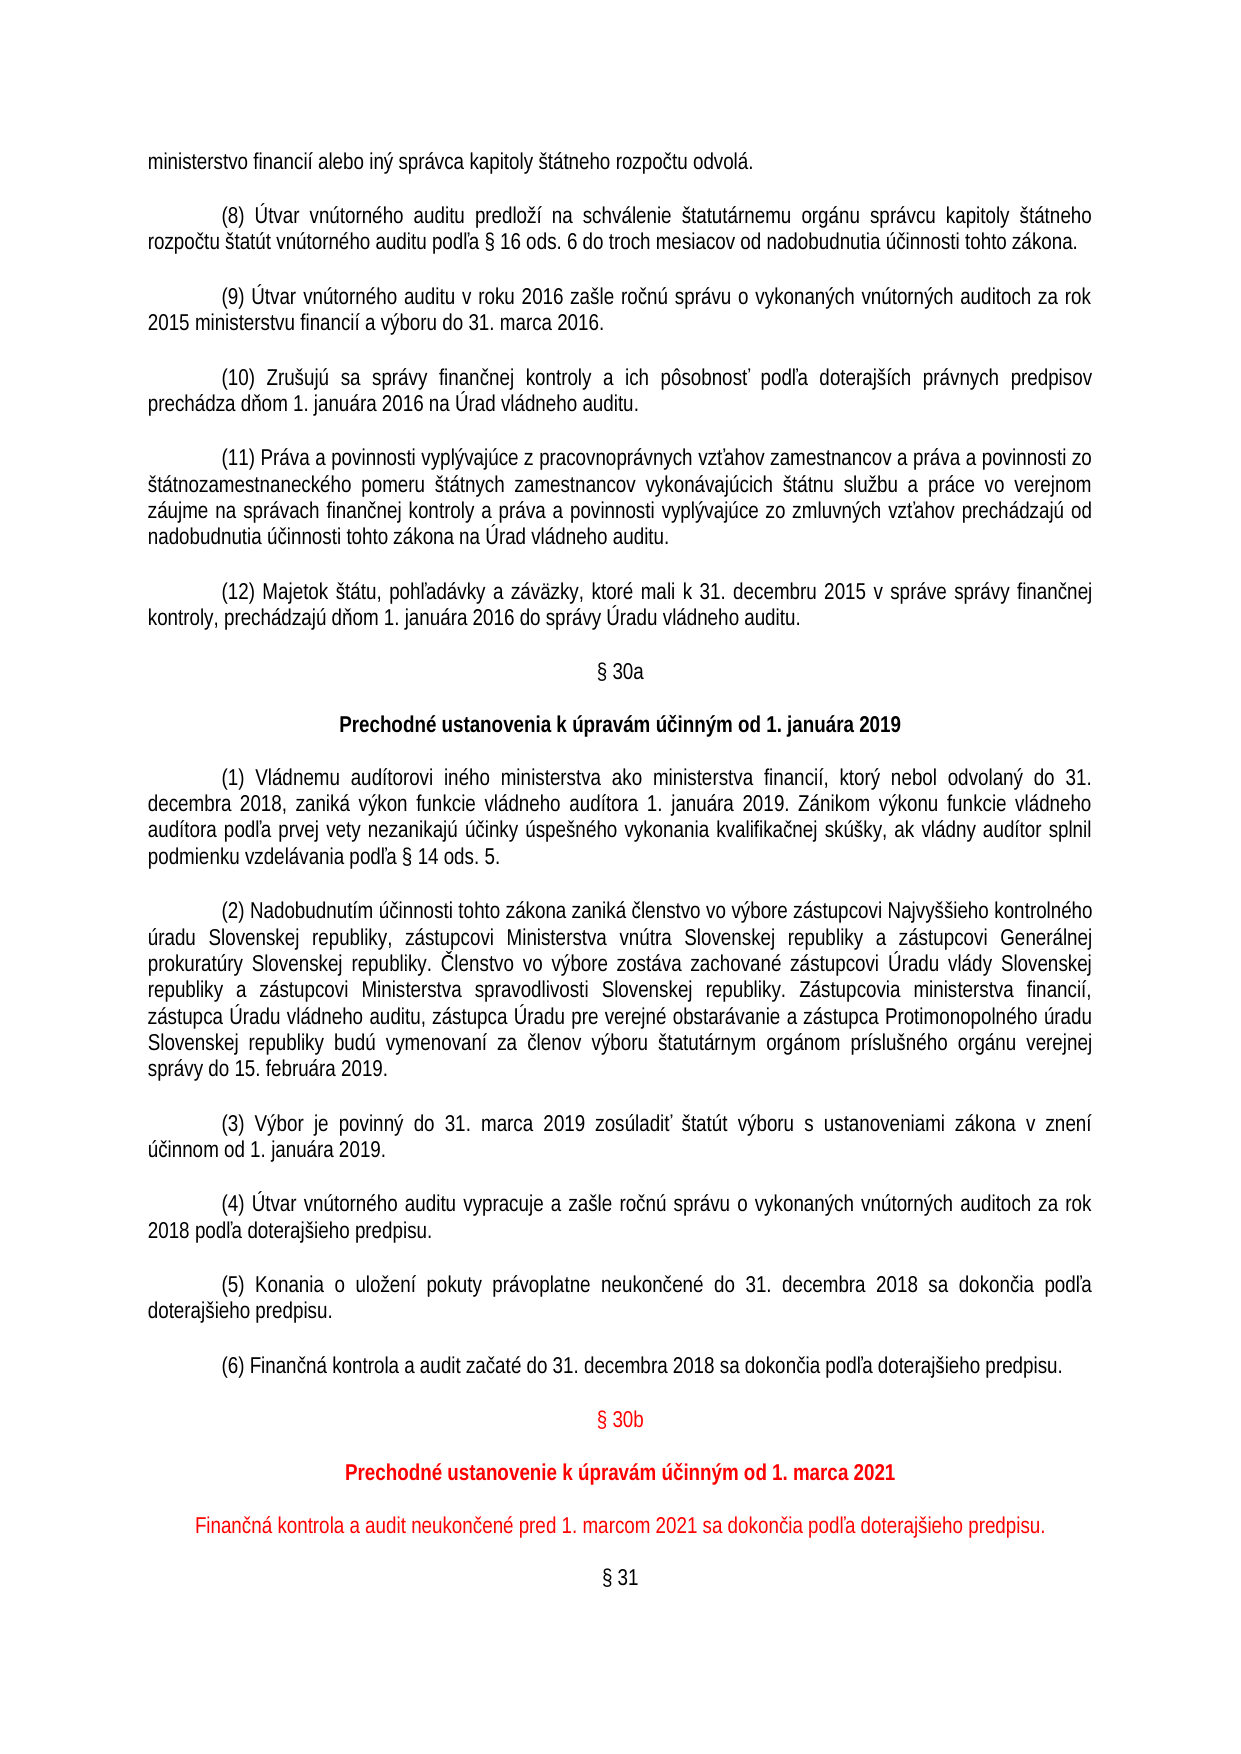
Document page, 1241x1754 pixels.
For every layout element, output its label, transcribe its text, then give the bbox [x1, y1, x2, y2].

text (2) Nadobudnutím účinnosti tohto zákona zaniká členstvo vo výbore zástupcovi Najvyššieho kontrolného úradu Slovenskej republiky, zástupcovi Ministerstva vnútra Slovenskej republiky a zástupcovi Generálnej prokuratúry Slovenskej republiky. Členstvo vo výbore zostáva zachované zástupcovi Úradu vlády Slovenskej republiky a zástupcovi Ministerstva spravodlivosti Slovenskej republiky. Zástupcovia ministerstva financií, zástupca Úradu vládneho auditu, zástupca Úradu pre verejné obstarávanie a zástupca Protimonopolného úradu Slovenskej republiky budú vymenovaní za členov výboru štatutárnym orgánom príslušného orgánu verejnej správy do 15. februára 2019. [148, 897, 1093, 1082]
text (3) Výbor je povinný do 31. marca 2019 zosúladiť štatút výboru s ustanoveniami zákona v znení účinnom od 1. januára 2019. [148, 1110, 1093, 1162]
text Prechodné ustanovenia k úpravám účinným od 1. januára 2019 [148, 711, 1093, 737]
text (11) Práva a povinnosti vyplývajúce z pracovnoprávnych vzťahov zamestnancov a práva a povinnosti zo štátnozamestnaneckého pomeru štátnych zamestnancov vykonávajúcich štátnu službu a práce vo verejnom záujme na správach finančnej kontroly a práva a povinnosti vyplývajúce zo zmluvných vzťahov prechádzajú od nadobudnutia účinnosti tohto zákona na Úrad vládneho auditu. [148, 444, 1093, 549]
text (6) Finančná kontrola a audit začaté do 31. decembra 2018 sa dokončia podľa doterajšieho predpisu. [148, 1352, 1093, 1378]
text (12) Majetok štátu, pohľadávky a záväzky, ktoré mali k 31. decembru 2015 v správe správy finančnej kontroly, prechádzajú dňom 1. januára 2016 do správy Úradu vládneho auditu. [148, 578, 1093, 630]
text (10) Zrušujú sa správy finančnej kontroly a ich pôsobnosť podľa doterajších právnych predpisov prechádza dňom 1. januára 2016 na Úrad vládneho auditu. [148, 363, 1093, 416]
text (8) Útvar vnútorného auditu predloží na schválenie štatutárnemu orgánu správcu kapitoly štátneho rozpočtu štatút vnútorného auditu podľa § 16 ods. 6 do troch mesiacov od nadobudnutia účinnosti tohto zákona. [148, 202, 1093, 255]
text § 31 [148, 1564, 1093, 1591]
text (1) Vládnemu audítorovi iného ministerstva ako ministerstva financií, ktorý nebol odvolaný do 31. decembra 2018, zaniká výkon funkcie vládneho audítora 1. januára 2019. Zánikom výkonu funkcie vládneho audítora podľa prvej vety nezanikajú účinky úspešného vykonania kvalifikačnej skúšky, ak vládny audítor splnil podmienku vzdelávania podľa § 14 ods. 5. [148, 764, 1093, 869]
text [148, 148, 1093, 174]
text § 30a [148, 658, 1093, 685]
text (4) Útvar vnútorného auditu vypracuje a zašle ročnú správu o vykonaných vnútorných auditoch za rok 2018 podľa doterajšieho predpisu. [148, 1190, 1093, 1243]
text (9) Útvar vnútorného auditu v roku 2016 zašle ročnú správu o vykonaných vnútorných auditoch za rok 2015 ministerstvu financií a výboru do 31. marca 2016. [148, 283, 1093, 335]
text Prechodné ustanovenie k úpravám účinným od 1. marca 2021 [148, 1459, 1093, 1485]
text Finančná kontrola a audit neukončené pred 1. marcom 2021 sa dokončia podľa doterajšieho predpisu. [148, 1512, 1093, 1538]
text § 30b [148, 1406, 1093, 1433]
text (5) Konania o uložení pokuty právoplatne neukončené do 31. decembra 2018 sa dokončia podľa doterajšieho predpisu. [148, 1271, 1093, 1324]
